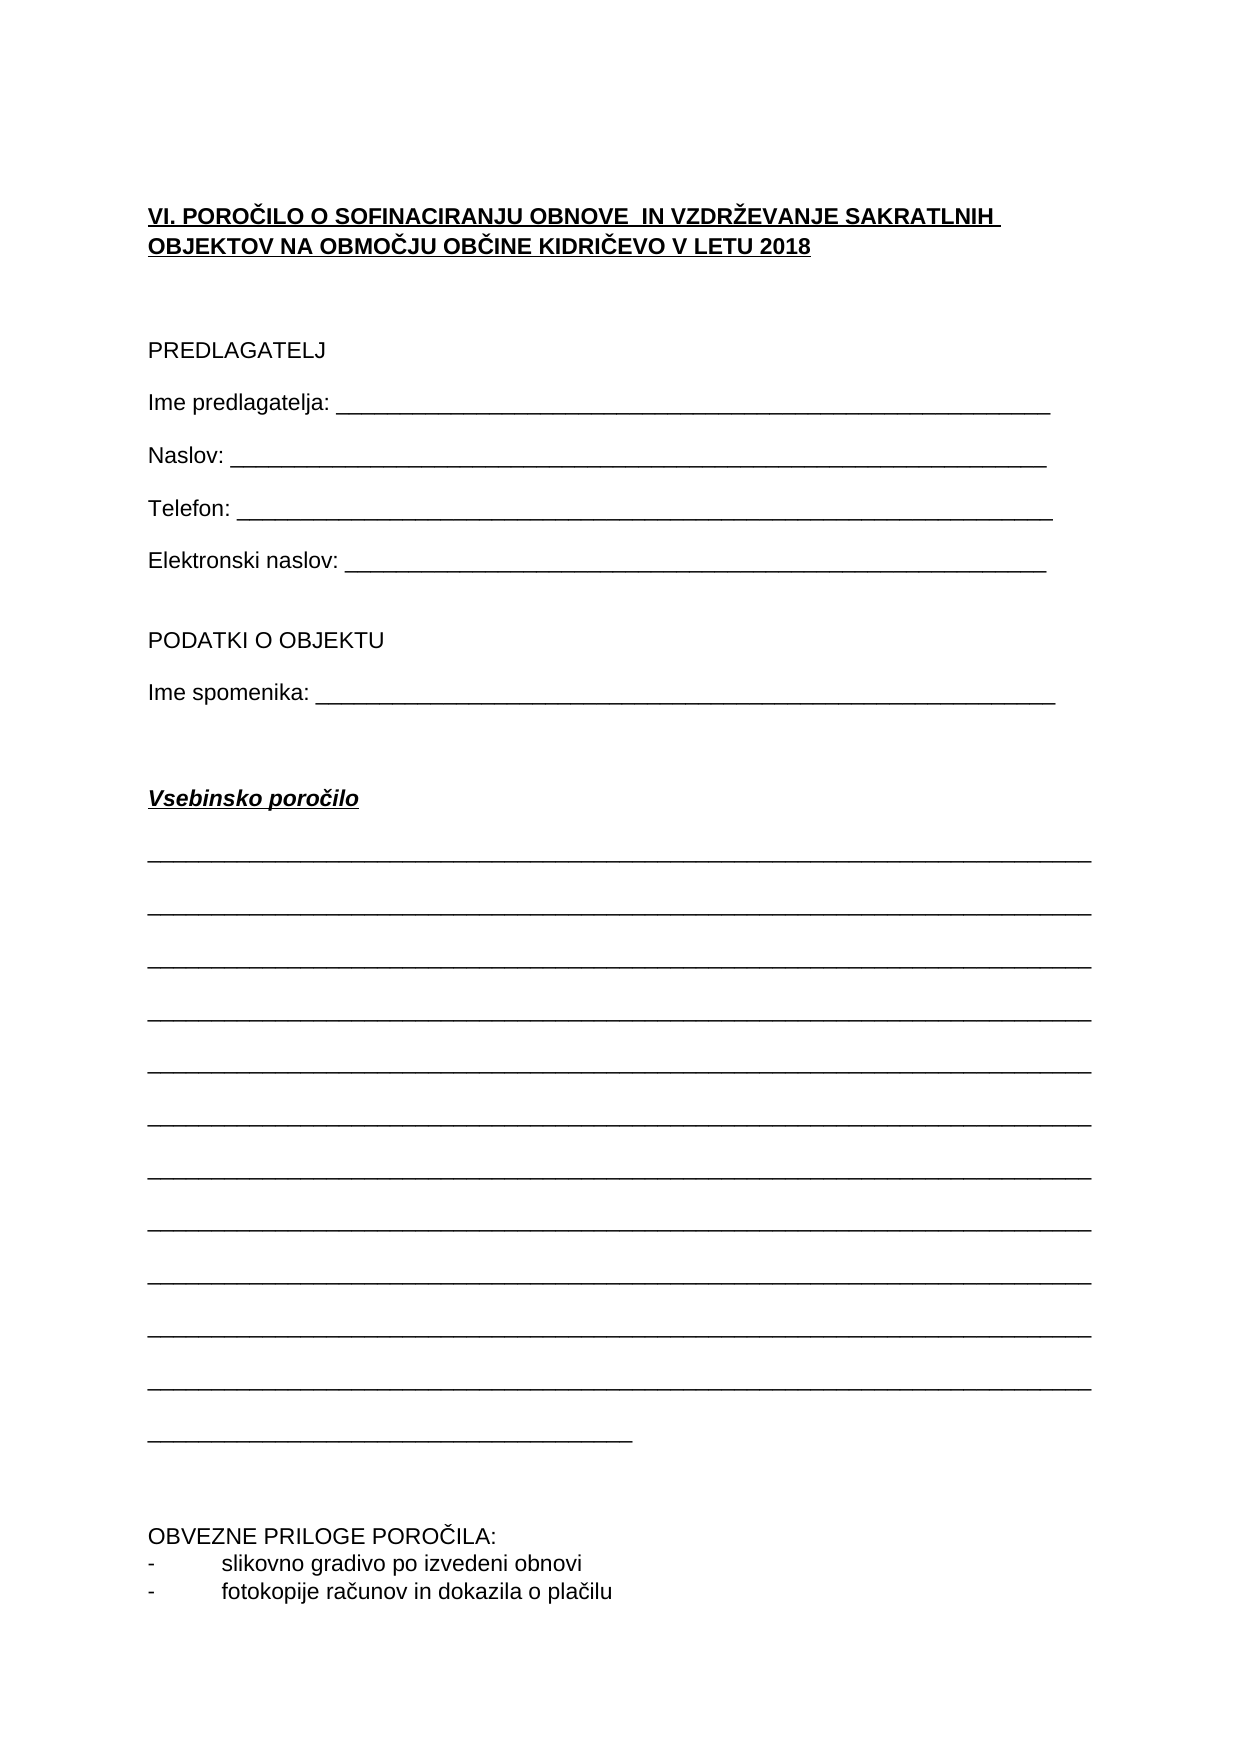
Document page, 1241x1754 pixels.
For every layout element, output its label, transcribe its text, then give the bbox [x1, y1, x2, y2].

list slikovno gradivo po izvedeni obnovi [148, 1549, 1093, 1577]
list PREDLAGATELJ [148, 337, 1093, 363]
list Naslov: ________________________________________________________________ [148, 442, 1093, 468]
list Elektronski naslov: _______________________________________________________ [148, 547, 1093, 574]
list fotokopije računov in dokazila o plačilu [148, 1577, 1093, 1605]
list Vsebinsko poročilo ____________________________________________________________________________________________________________________________________________________________________________________________________________________________________________________________________________________________________________________________________________________________________________________________________________________________________________________________________________________________________________________________________________________________________________________________________________________________________________________________________________________________________________________________________________________________________________________________________________________________________________________________________________________ [148, 785, 1093, 1443]
list Telefon: ________________________________________________________________ [148, 495, 1093, 521]
list Ime predlagatelja: ________________________________________________________ [148, 389, 1093, 416]
list PODATKI O OBJEKTU [148, 627, 1093, 653]
list Ime spomenika: __________________________________________________________ [148, 679, 1093, 706]
text VI. POROČILO O SOFINACIRANJU OBNOVE IN VZDRŽEVANJE SAKRATLNIH OBJEKTOV NA OBMOČJU OBČINE KIDRIČEVO V LETU 2018 [148, 203, 1093, 259]
list OBVEZNE PRILOGE POROČILA: [148, 1523, 1093, 1549]
